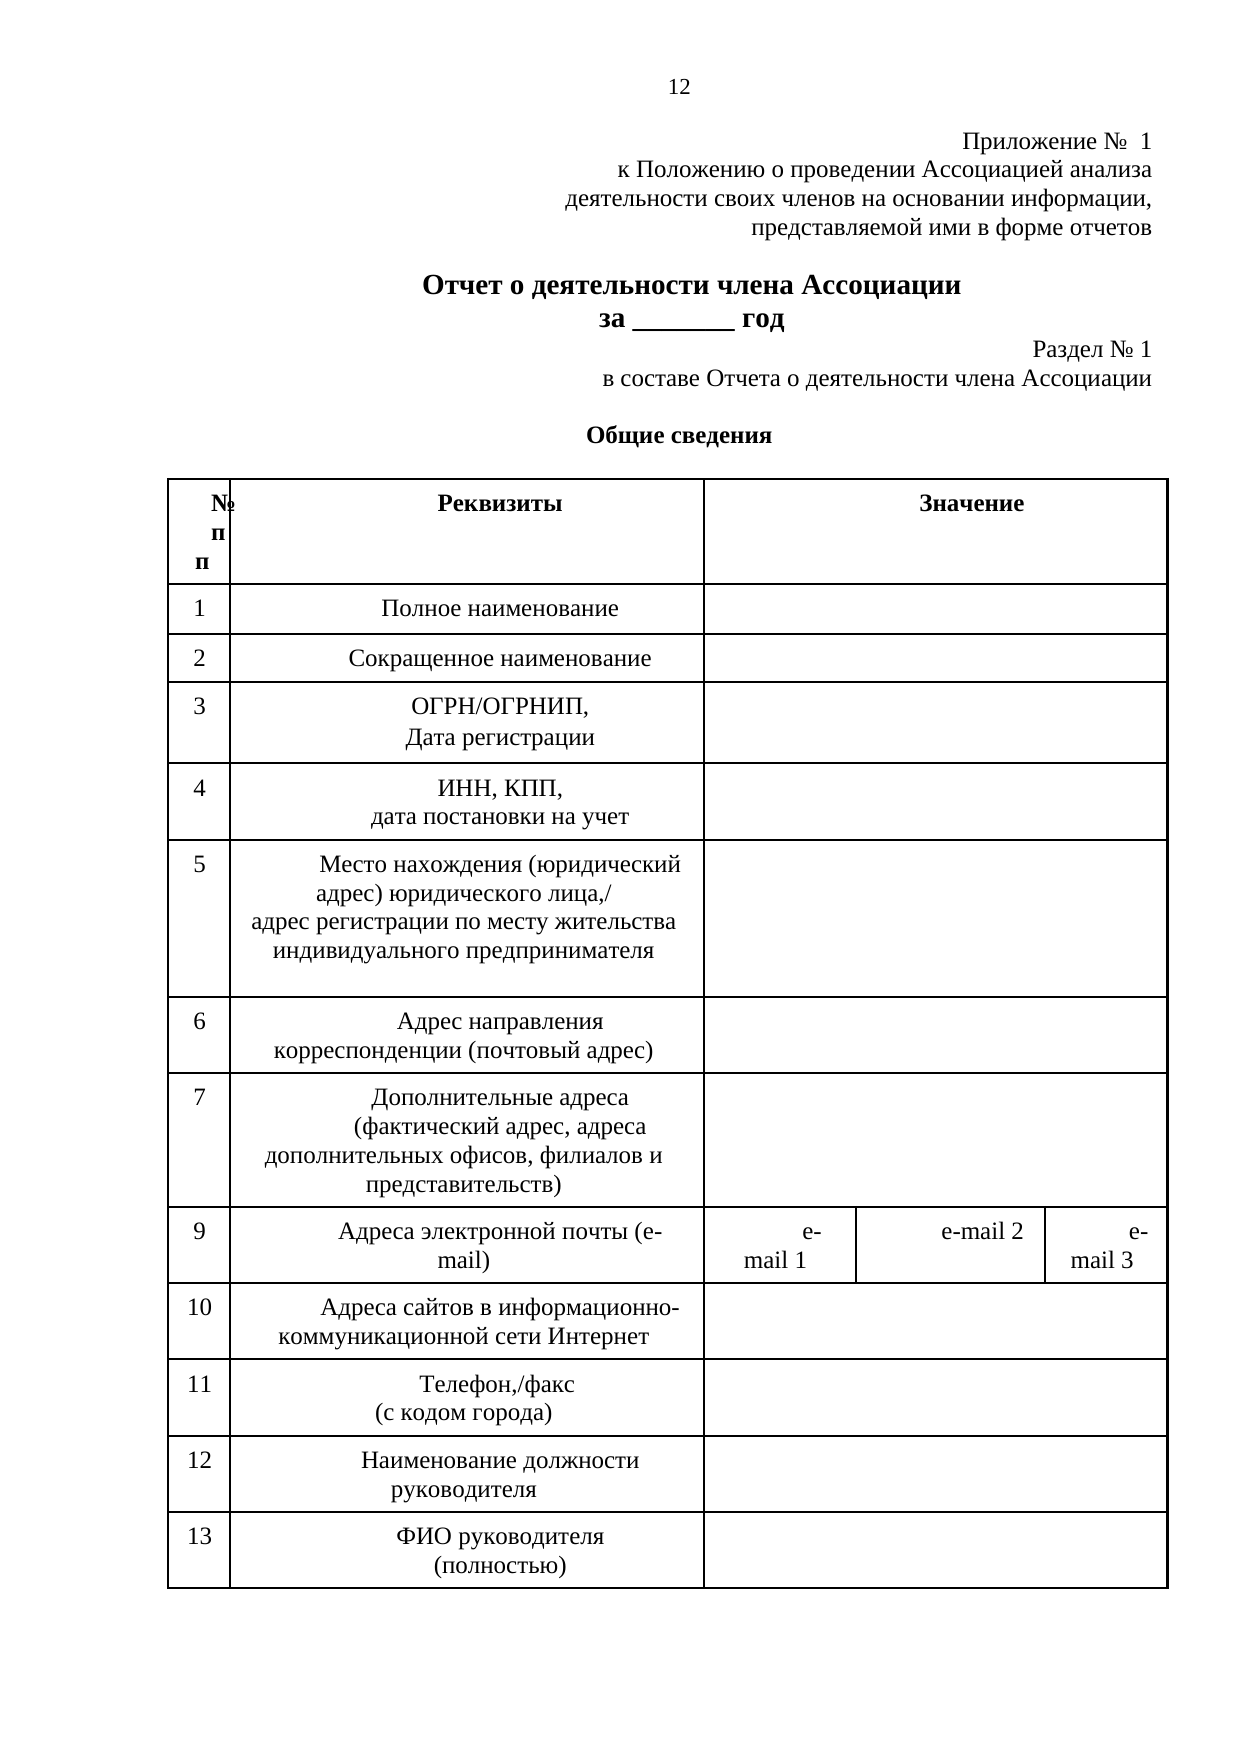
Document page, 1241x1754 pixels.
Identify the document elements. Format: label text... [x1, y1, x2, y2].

table_header Реквизиты [231, 480, 703, 583]
text в составе Отчета о деятельности члена Ассоциации [158, 363, 1152, 392]
table_cell Телефон,/факс (с кодом города) [231, 1360, 703, 1434]
table_cell [705, 1437, 1166, 1511]
table_cell [705, 1074, 1166, 1206]
table_cell 5 [169, 841, 229, 996]
table_cell Сокращенное наименование [231, 635, 703, 681]
text Отчет о деятельности члена Ассоциации [158, 267, 1152, 301]
table_cell [705, 841, 1166, 996]
text деятельности своих членов на основании информации, [158, 183, 1152, 212]
table_cell 6 [169, 998, 229, 1072]
table_cell e-mail 3 [1046, 1208, 1166, 1282]
table_cell [705, 635, 1166, 681]
table_cell Адреса сайтов в информационно-коммуникационной сети Интернет [231, 1284, 703, 1358]
text Раздел № 1 [158, 334, 1152, 363]
table_cell [705, 1513, 1166, 1587]
table_cell [705, 1284, 1166, 1358]
text Приложение № 1 [148, 126, 1152, 154]
table_cell 4 [169, 764, 229, 838]
table_cell 1 [169, 585, 229, 633]
table_cell ОГРН/ОГРНИП, Дата регистрации [231, 683, 703, 762]
text представляемой ими в форме отчетов [158, 212, 1152, 241]
table_cell 7 [169, 1074, 229, 1206]
table_cell Дополнительные адреса (фактический адрес, адреса дополнительных офисов, филиалов и представительств) [231, 1074, 703, 1206]
table_cell e-mail 1 [705, 1208, 855, 1282]
table_cell [705, 1360, 1166, 1434]
table_cell Место нахождения (юридический адрес) юридического лица,/ адрес регистрации по месту жительства индивидуального предпринимателя [231, 841, 703, 996]
text за _______ год [158, 301, 1152, 334]
text к Положению о проведении Ассоциацией анализа [158, 154, 1152, 183]
table_cell Полное наименование [231, 585, 703, 633]
table_cell [705, 764, 1166, 838]
table_cell 13 [169, 1513, 229, 1587]
table_cell 12 [169, 1437, 229, 1511]
table_cell Адреса электронной почты (e-mail) [231, 1208, 703, 1282]
table_cell ИНН, КПП, дата постановки на учет [231, 764, 703, 838]
text Общие сведения [148, 420, 1211, 449]
table_cell [705, 585, 1166, 633]
table_cell [705, 683, 1166, 762]
table_cell 9 [169, 1208, 229, 1282]
table_header № пп [169, 480, 229, 583]
table_cell 2 [169, 635, 229, 681]
table_header Значение [705, 480, 1166, 583]
table_cell 10 [169, 1284, 229, 1358]
table_cell e-mail 2 [857, 1208, 1044, 1282]
table_cell [705, 998, 1166, 1072]
table_cell 11 [169, 1360, 229, 1434]
table_cell Адрес направления корреспонденции (почтовый адрес) [231, 998, 703, 1072]
table_cell Наименование должности руководителя [231, 1437, 703, 1511]
table_cell ФИО руководителя (полностью) [231, 1513, 703, 1587]
table_cell 3 [169, 683, 229, 762]
